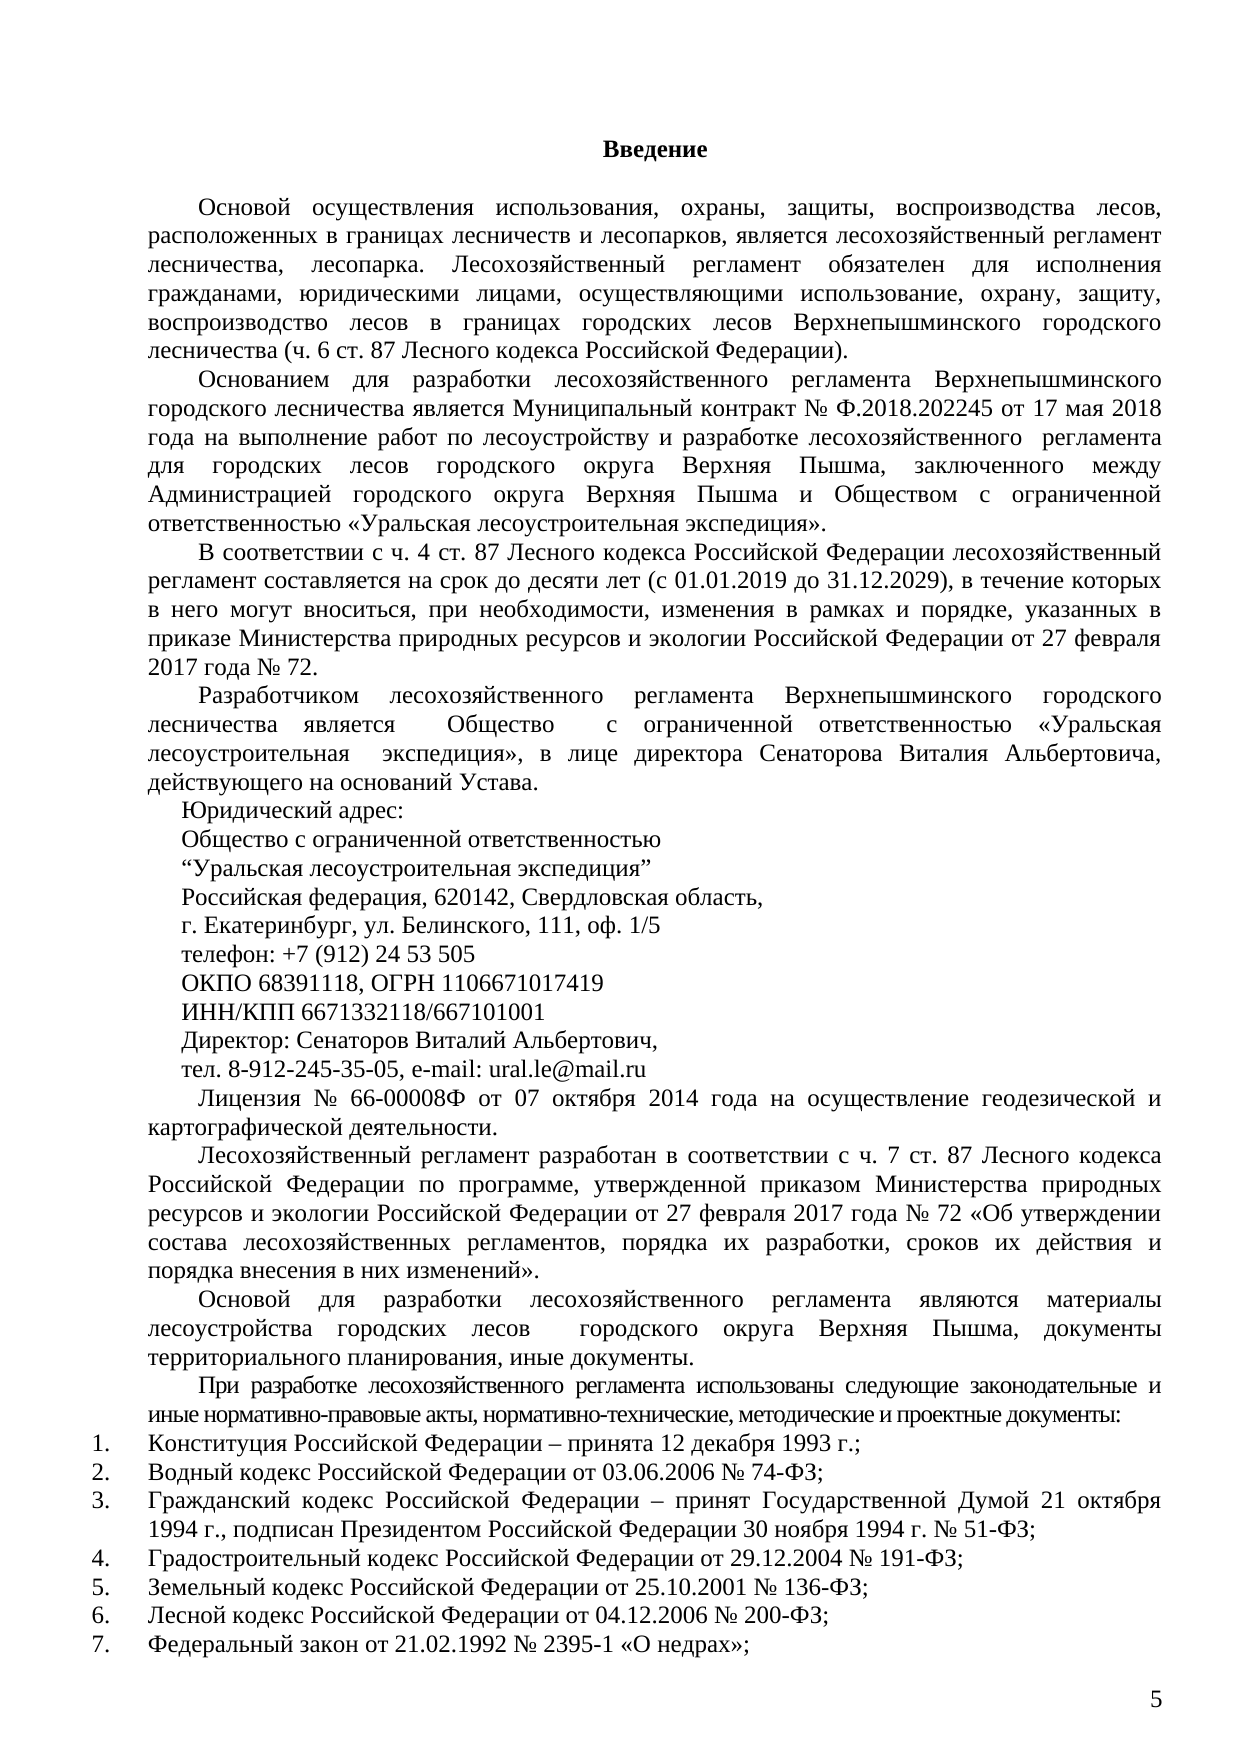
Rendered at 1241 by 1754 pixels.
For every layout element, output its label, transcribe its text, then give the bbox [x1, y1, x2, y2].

text ОКПО 68391118, ОГРН 1106671017419 [148, 968, 1162, 997]
text Основой осуществления использования, охраны, защиты, воспроизводства лесов, расположенных в границах лесничеств и лесопарков, является лесохозяйственный регламент лесничества, лесопарка. Лесохозяйственный регламент обязателен для исполнения гражданами, юридическими лицами, осуществляющими использование, охрану, защиту, воспроизводство лесов в границах городских лесов Верхнепышминского городского лесничества (ч. 6 ст. 87 Лесного кодекса Российской Федерации). [148, 192, 1162, 364]
text Лесохозяйственный регламент разработан в соответствии с ч. 7 ст. 87 Лесного кодекса Российской Федерации по программе, утвержденной приказом Министерства природных ресурсов и экологии Российской Федерации от 27 февраля 2017 года № 72 «Об утверждении состава лесохозяйственных регламентов, порядка их разработки, сроков их действия и порядка внесения в них изменений». [148, 1141, 1162, 1284]
list Лесной кодекс Российской Федерации от 04.12.2006 № 200-ФЗ; [91, 1601, 1162, 1629]
text Разработчиком лесохозяйственного регламента Верхнепышминского городского лесничества является Общество с ограниченной ответственностью «Уральская лесоустроительная экспедиция», в лице директора Сенаторова Виталия Альбертовича, действующего на оснований Устава. [148, 681, 1162, 796]
text ИНН/КПП 6671332118/667101001 [148, 997, 1162, 1026]
text г. Екатеринбург, ул. Белинского, 111, оф. 1/5 [148, 911, 1162, 939]
list Гражданский кодекс Российской Федерации – принят Государственной Думой 21 октября ., подписан Президентом Российской Федерации 30 ноября . № 51-ФЗ; [91, 1486, 1162, 1543]
list Водный кодекс Российской Федерации от 03.06.2006 № 74-ФЗ; [91, 1457, 1162, 1486]
list Градостроительный кодекс Российской Федерации от 29.12.2004 № 191-ФЗ; [91, 1543, 1162, 1572]
text “Уральская лесоустроительная экспедиция” [148, 853, 1162, 882]
text Юридический адрес: [148, 796, 1162, 824]
text тел. 8-912-245-35-05, e-mail: ural.le@mail.ru [148, 1054, 1162, 1083]
text Директор: Сенаторов Виталий Альбертович, [148, 1026, 1162, 1054]
text телефон: +7 (912) 24 53 505 [148, 939, 1162, 968]
list Земельный кодекс Российской Федерации от 25.10.2001 № 136-ФЗ; [91, 1572, 1162, 1601]
text Общество с ограниченной ответственностью [148, 824, 1162, 853]
text Российская федерация, 620142, Свердловская область, [148, 882, 1162, 911]
list Федеральный закон от 21.02.1992 № 2395-1 «О недрах»; [91, 1629, 1162, 1658]
subtitle Введение [148, 134, 1162, 163]
text Основой для разработки лесохозяйственного регламента являются материалы лесоустройства городских лесов городского округа Верхняя Пышма, документы территориального планирования, иные документы. [148, 1284, 1162, 1371]
text Основанием для разработки лесохозяйственного регламента Верхнепышминского городского лесничества является Муниципальный контракт № Ф.2018.202245 от 17 мая 2018 года на выполнение работ по лесоустройству и разработке лесохозяйственного регламента для городских лесов городского округа Верхняя Пышма, заключенного между Администрацией городского округа Верхняя Пышма и Обществом с ограниченной ответственностью «Уральская лесоустроительная экспедиция». [148, 364, 1162, 537]
text В соответствии с ч. 4 ст. 87 Лесного кодекса Российской Федерации лесохозяйственный регламент составляется на срок до десяти лет (с 01.01.2019 до 31.12.2029), в течение которых в него могут вноситься, при необходимости, изменения в рамках и порядке, указанных в приказе Министерства природных ресурсов и экологии Российской Федерации от 27 февраля 2017 года № 72. [148, 537, 1162, 681]
text При разработке лесохозяйственного регламента использованы следующие законодательные и иные нормативно-правовые акты, нормативно-технические, методические и проектные документы: [148, 1371, 1162, 1428]
list Конституция Российской Федерации – принята 12 декабря .; [91, 1428, 1162, 1457]
text Лицензия № 66-00008Ф от 07 октября 2014 года на осуществление геодезической и картографической деятельности. [148, 1083, 1162, 1141]
